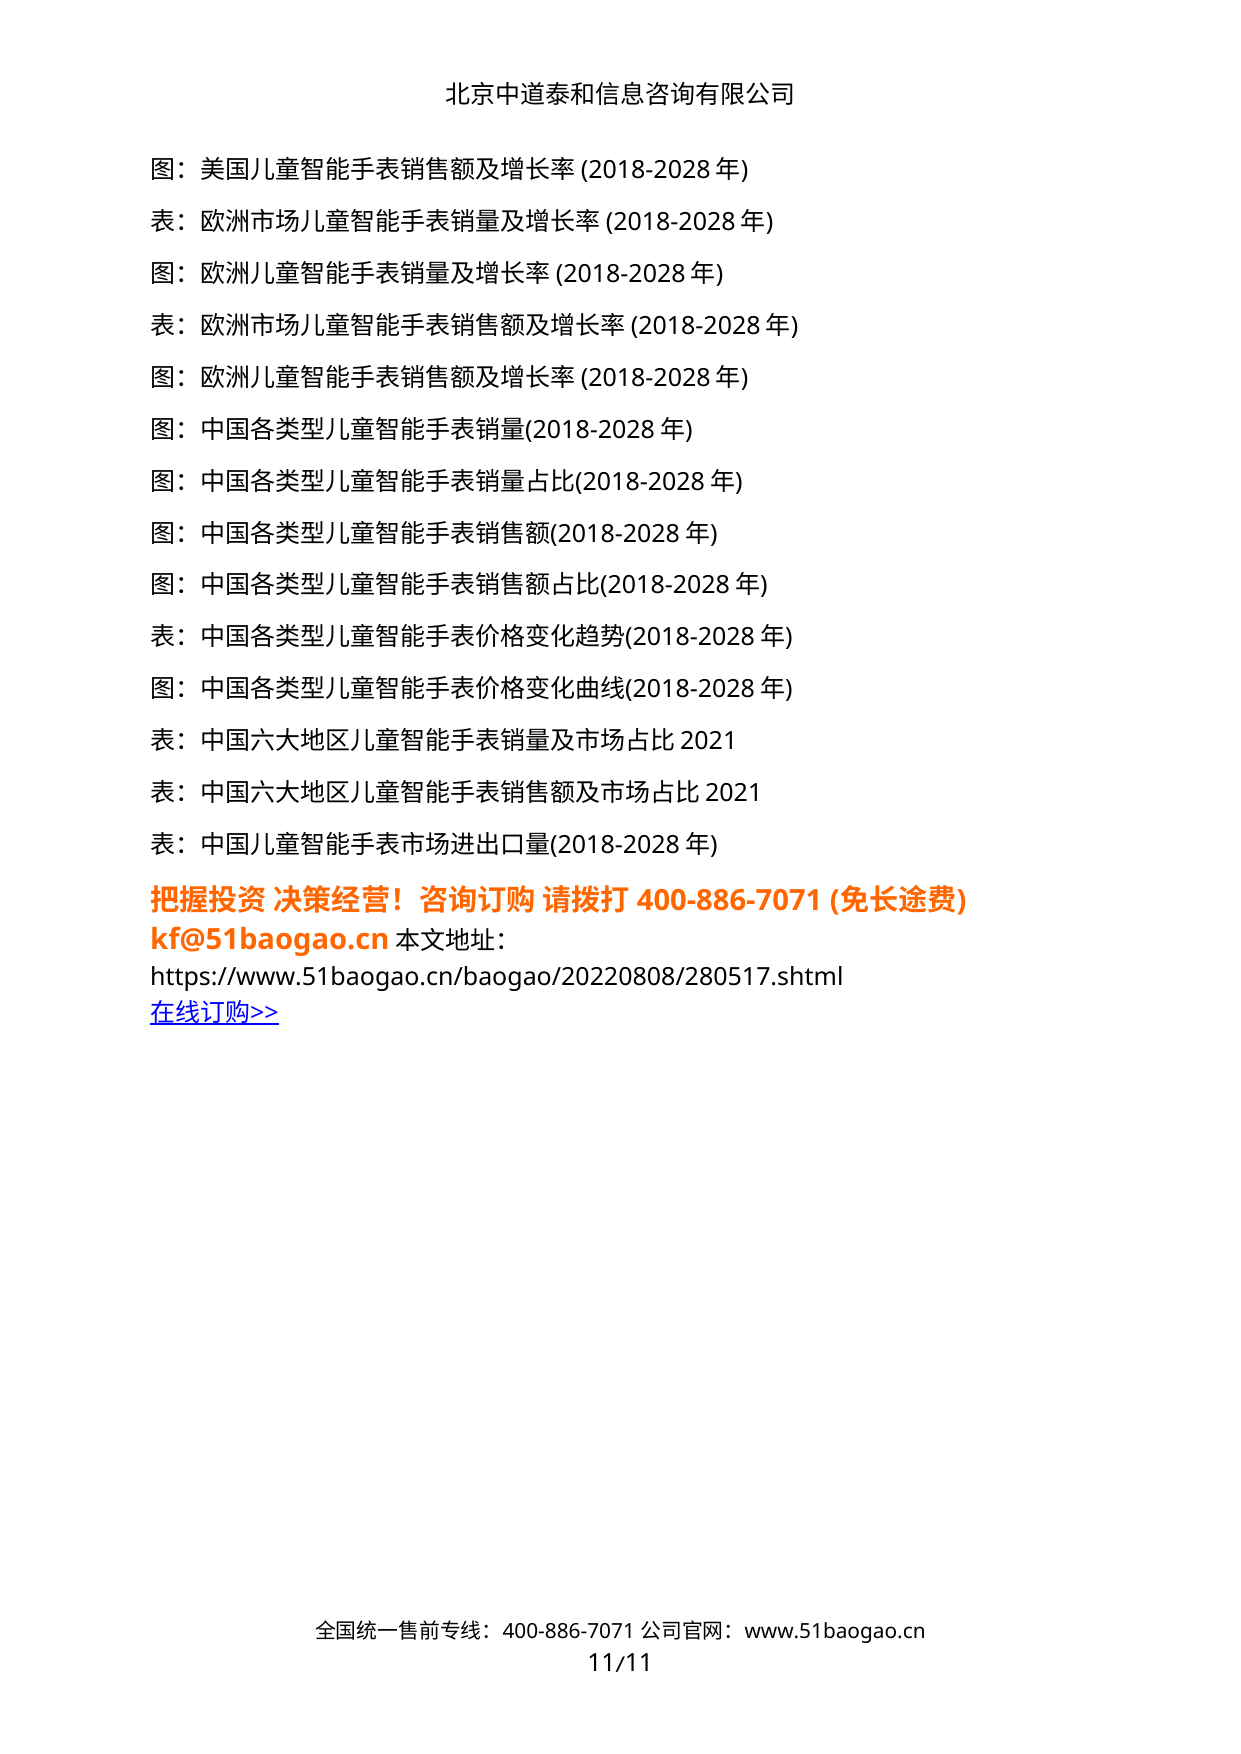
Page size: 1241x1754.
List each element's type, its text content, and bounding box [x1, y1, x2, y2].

text 表：中国儿童智能手表市场进出口量(2018-2028年) [150, 824, 1090, 861]
text 图：中国各类型儿童智能手表销售额(2018-2028年) [150, 513, 1090, 549]
text 在线订购>> [150, 992, 1090, 1029]
text 把握投资 决策经营！咨询订购 请拨打 400-886-7071 (免长途费) kf@51baogao.cn本文地址：https://www.51baogao.cn/baogao/20220808/280517.shtml [150, 876, 1090, 992]
text 图：中国各类型儿童智能手表价格变化曲线(2018-2028年) [150, 669, 1090, 705]
text 图：欧洲儿童智能手表销量及增长率 (2018-2028年) [150, 254, 1090, 290]
text 图：欧洲儿童智能手表销售额及增长率 (2018-2028年) [150, 357, 1090, 394]
text 表：欧洲市场儿童智能手表销量及增长率 (2018-2028年) [150, 202, 1090, 238]
text 表：欧洲市场儿童智能手表销售额及增长率 (2018-2028年) [150, 306, 1090, 342]
text 图：中国各类型儿童智能手表销售额占比(2018-2028年) [150, 565, 1090, 601]
text 图：中国各类型儿童智能手表销量(2018-2028年) [150, 409, 1090, 446]
text 表：中国六大地区儿童智能手表销售额及市场占比2021 [150, 772, 1090, 809]
text 图：中国各类型儿童智能手表销量占比(2018-2028年) [150, 461, 1090, 497]
text 表：中国六大地区儿童智能手表销量及市场占比2021 [150, 721, 1090, 757]
text 表：中国各类型儿童智能手表价格变化趋势(2018-2028年) [150, 617, 1090, 653]
text 图：美国儿童智能手表销售额及增长率 (2018-2028年) [150, 150, 1090, 186]
